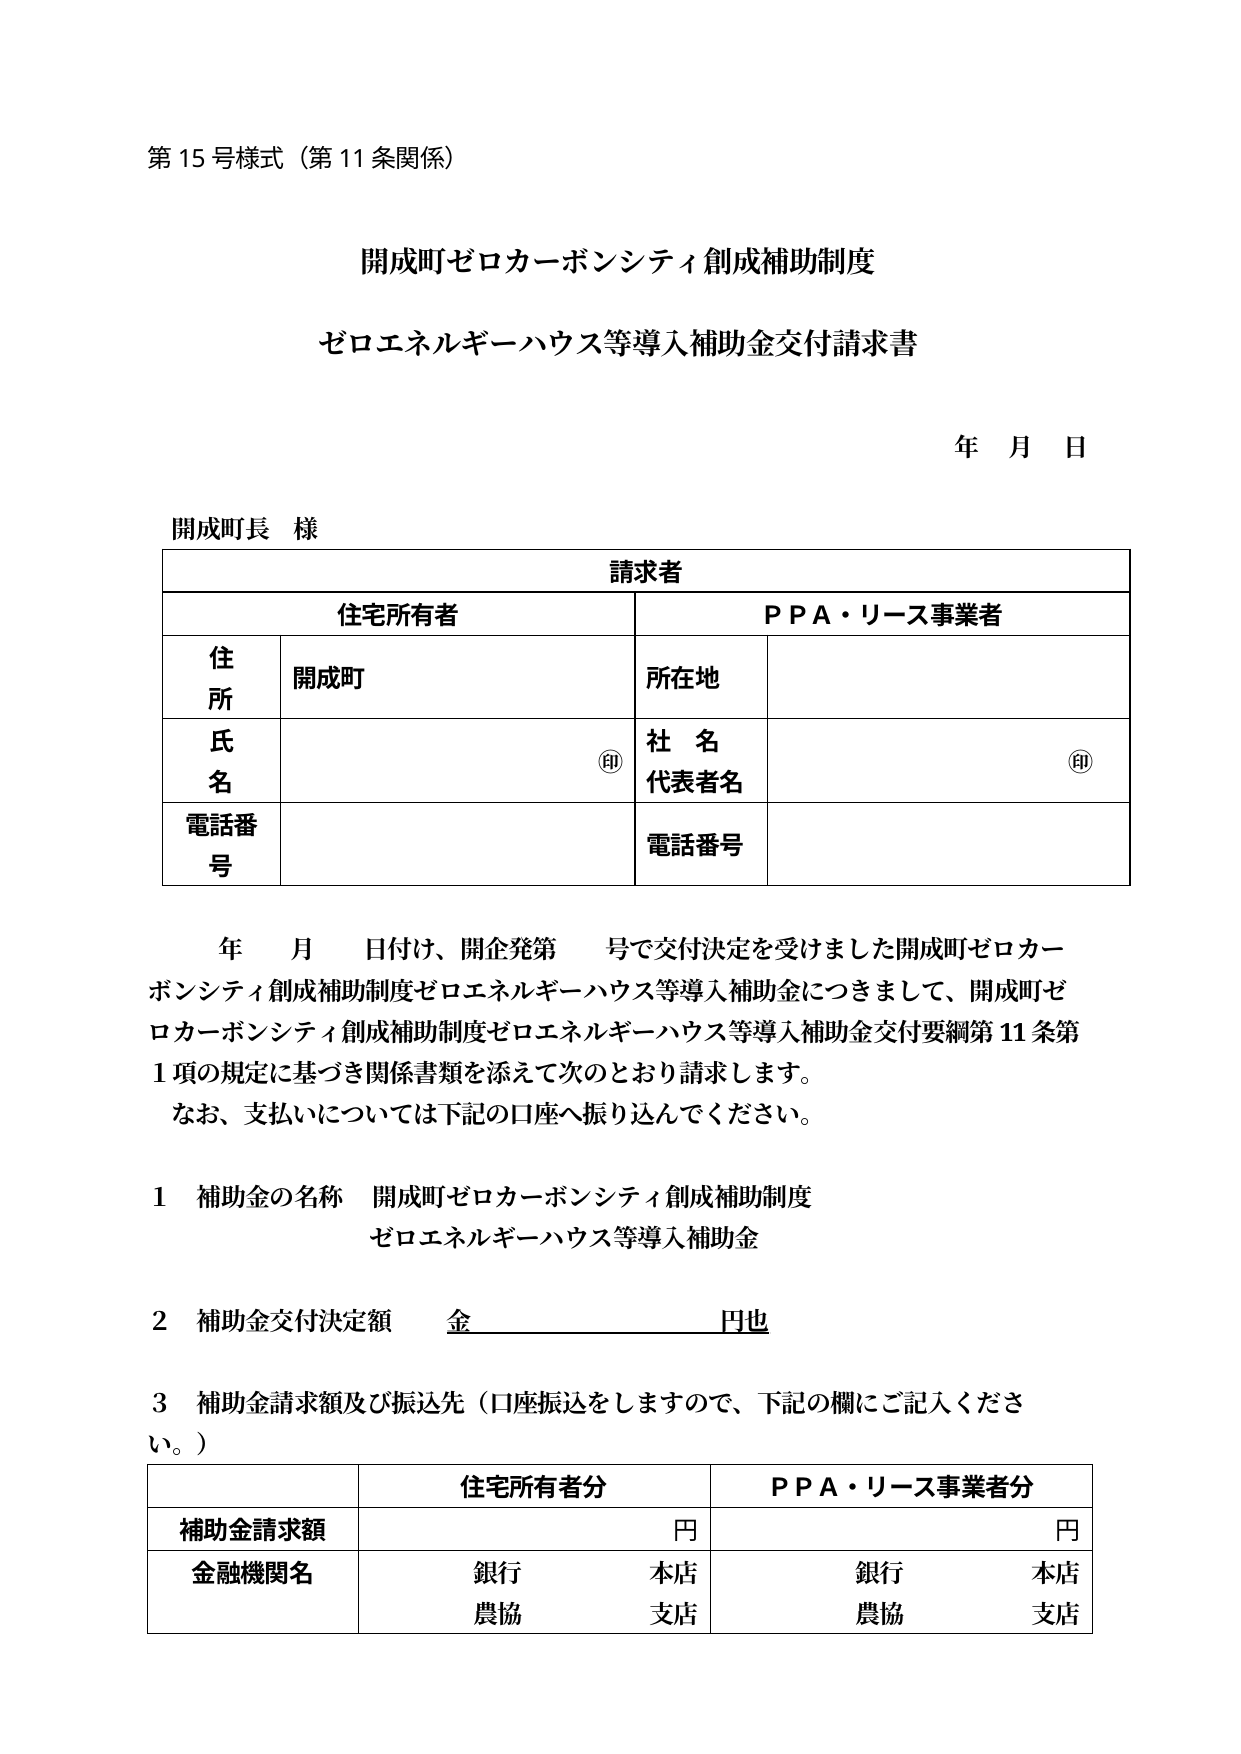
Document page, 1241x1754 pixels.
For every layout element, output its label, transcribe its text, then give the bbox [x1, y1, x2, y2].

text 開成町長 様 [148, 507, 1088, 548]
table_header 請求者 [163, 550, 1129, 591]
text 年 月 日付け、開企発第 号で交付決定を受けました開成町ゼロカーボンシティ創成補助制度ゼロエネルギーハウス等導入補助金につきまして、開成町ゼロカーボンシティ創成補助制度ゼロエネルギーハウス等導入補助金交付要綱第11条第１項の規定に基づき関係書類を添えて次のとおり請求します。 [148, 927, 1088, 1092]
text ３ 補助金請求額及び振込先（口座振込をしますので、下記の欄にご記入ください。） [148, 1381, 1088, 1464]
text ２ 補助金交付決定額 金 円也 [148, 1299, 1088, 1340]
table_cell 氏 名 [163, 719, 280, 802]
text 第15号様式（第11条関係） [148, 136, 1088, 177]
table_cell ㊞ [768, 719, 1129, 802]
table_cell 銀行 本店 農協 支店 金庫 支所 [711, 1551, 1092, 1633]
text １ 補助金の名称 開成町ゼロカーボンシティ創成補助制度 [148, 1175, 1088, 1216]
table_cell [768, 636, 1129, 718]
table_cell ㊞ [281, 719, 634, 802]
table_cell 所在地 [636, 636, 767, 718]
text ゼロエネルギーハウス等導入補助金 [148, 1216, 1088, 1257]
table_cell 住 所 [163, 636, 280, 718]
table_header ＰＰＡ・リース事業者分 [711, 1465, 1092, 1507]
text ゼロエネルギーハウス等導入補助金交付請求書 [148, 301, 1088, 383]
table_header [148, 1465, 358, 1507]
table_cell 銀行 本店 農協 支店 金庫 支所 [359, 1551, 710, 1633]
text 開成町ゼロカーボンシティ創成補助制度 [148, 218, 1088, 301]
text 年 月 日 [148, 425, 1088, 466]
table_cell 金融機関名 [148, 1551, 358, 1633]
text なお、支払いについては下記の口座へ振り込んでください。 [148, 1092, 1088, 1134]
table_cell 住宅所有者 [163, 593, 634, 634]
table_cell 電話番号 [636, 803, 767, 885]
table_cell 社 名 代表者名 [636, 719, 767, 802]
table_cell [768, 803, 1129, 885]
table_cell 円 [359, 1508, 710, 1550]
table_cell ＰＰＡ・リース事業者 [636, 593, 1129, 634]
table_cell 電話番号 [163, 803, 280, 885]
table_cell 円 [711, 1508, 1092, 1550]
table_cell 補助金請求額 [148, 1508, 358, 1550]
table_cell [281, 803, 634, 885]
table_header 住宅所有者分 [359, 1465, 710, 1507]
table_cell 開成町 [281, 636, 634, 718]
